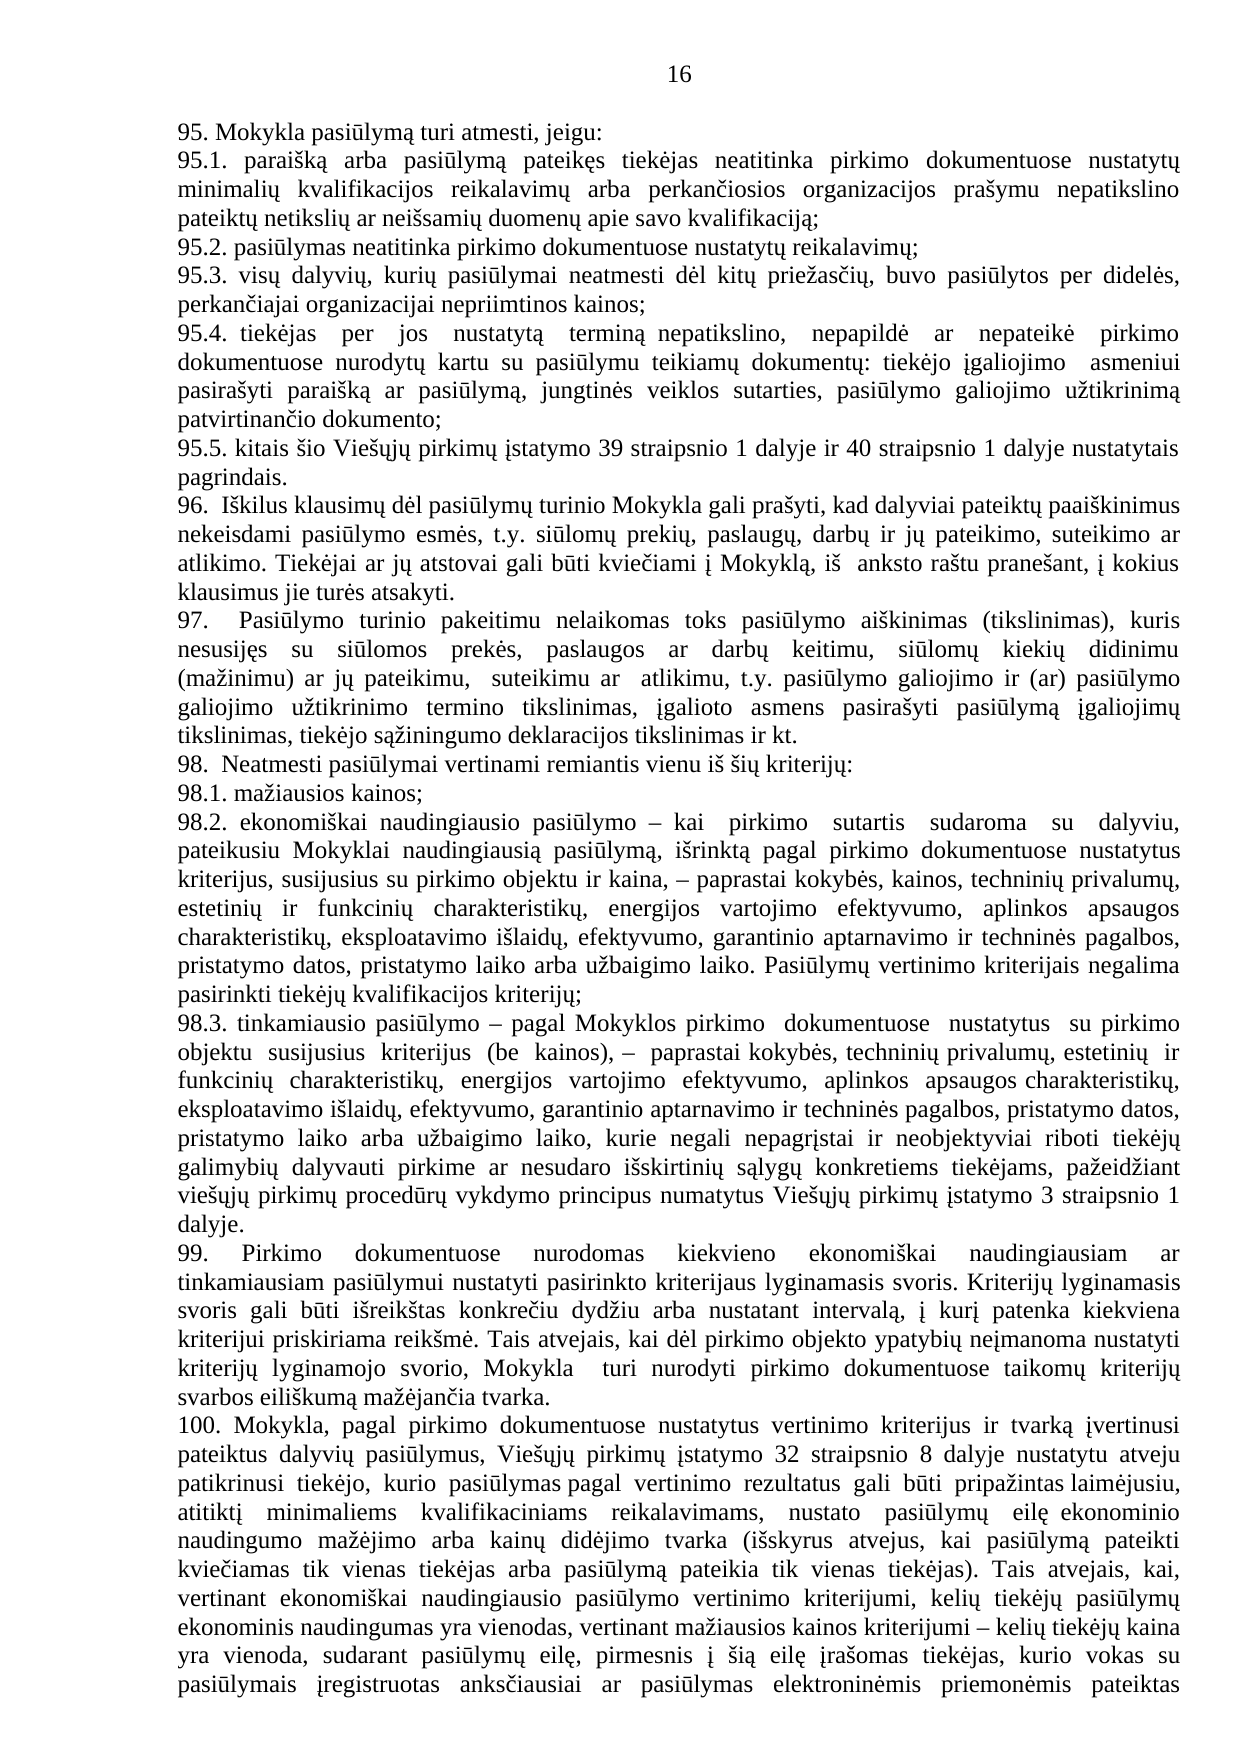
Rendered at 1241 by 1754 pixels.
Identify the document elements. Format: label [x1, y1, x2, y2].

text [177, 117, 1181, 1698]
